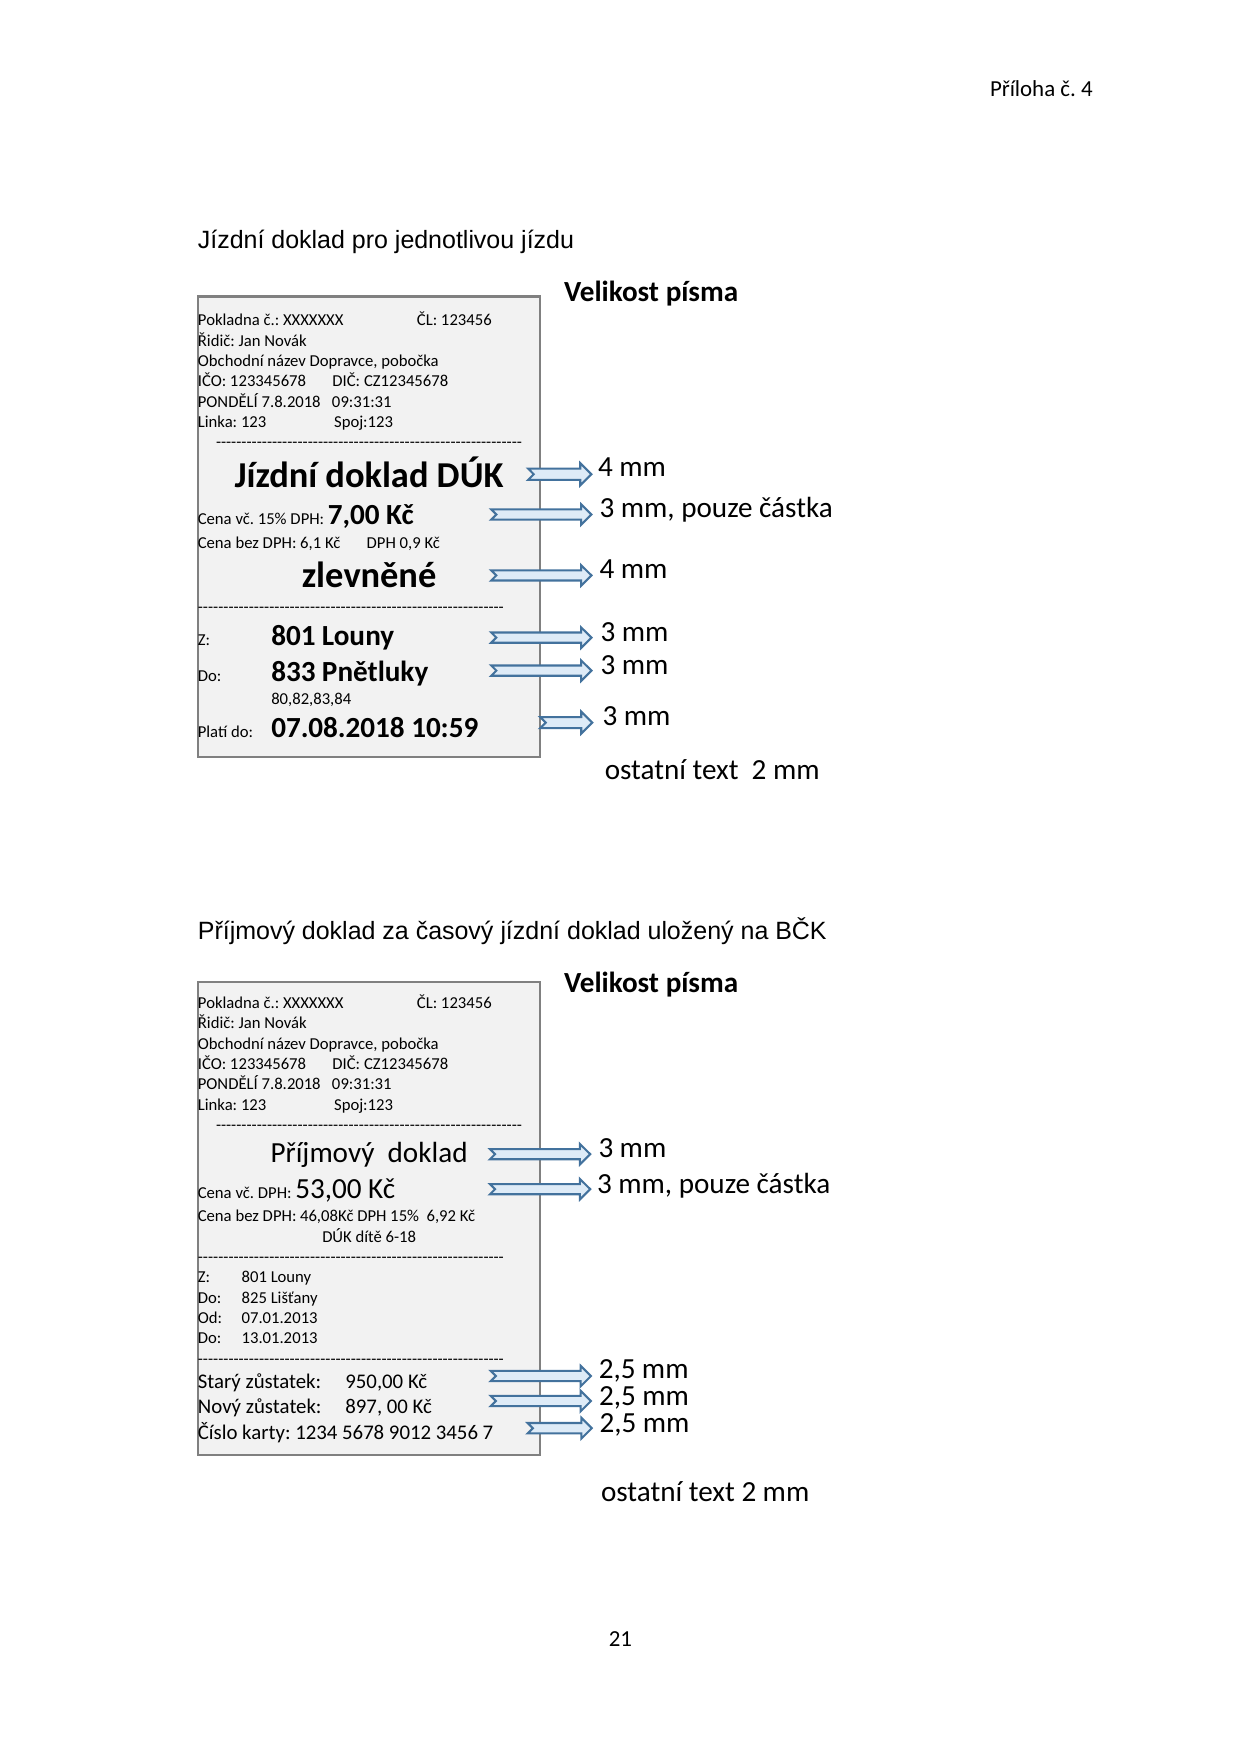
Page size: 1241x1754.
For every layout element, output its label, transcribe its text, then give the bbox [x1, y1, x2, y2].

text Jízdní doklad pro jednotlivou jízdu [198, 225, 1093, 254]
text Příjmový doklad za časový jízdní doklad uložený na BČK [198, 916, 1093, 945]
